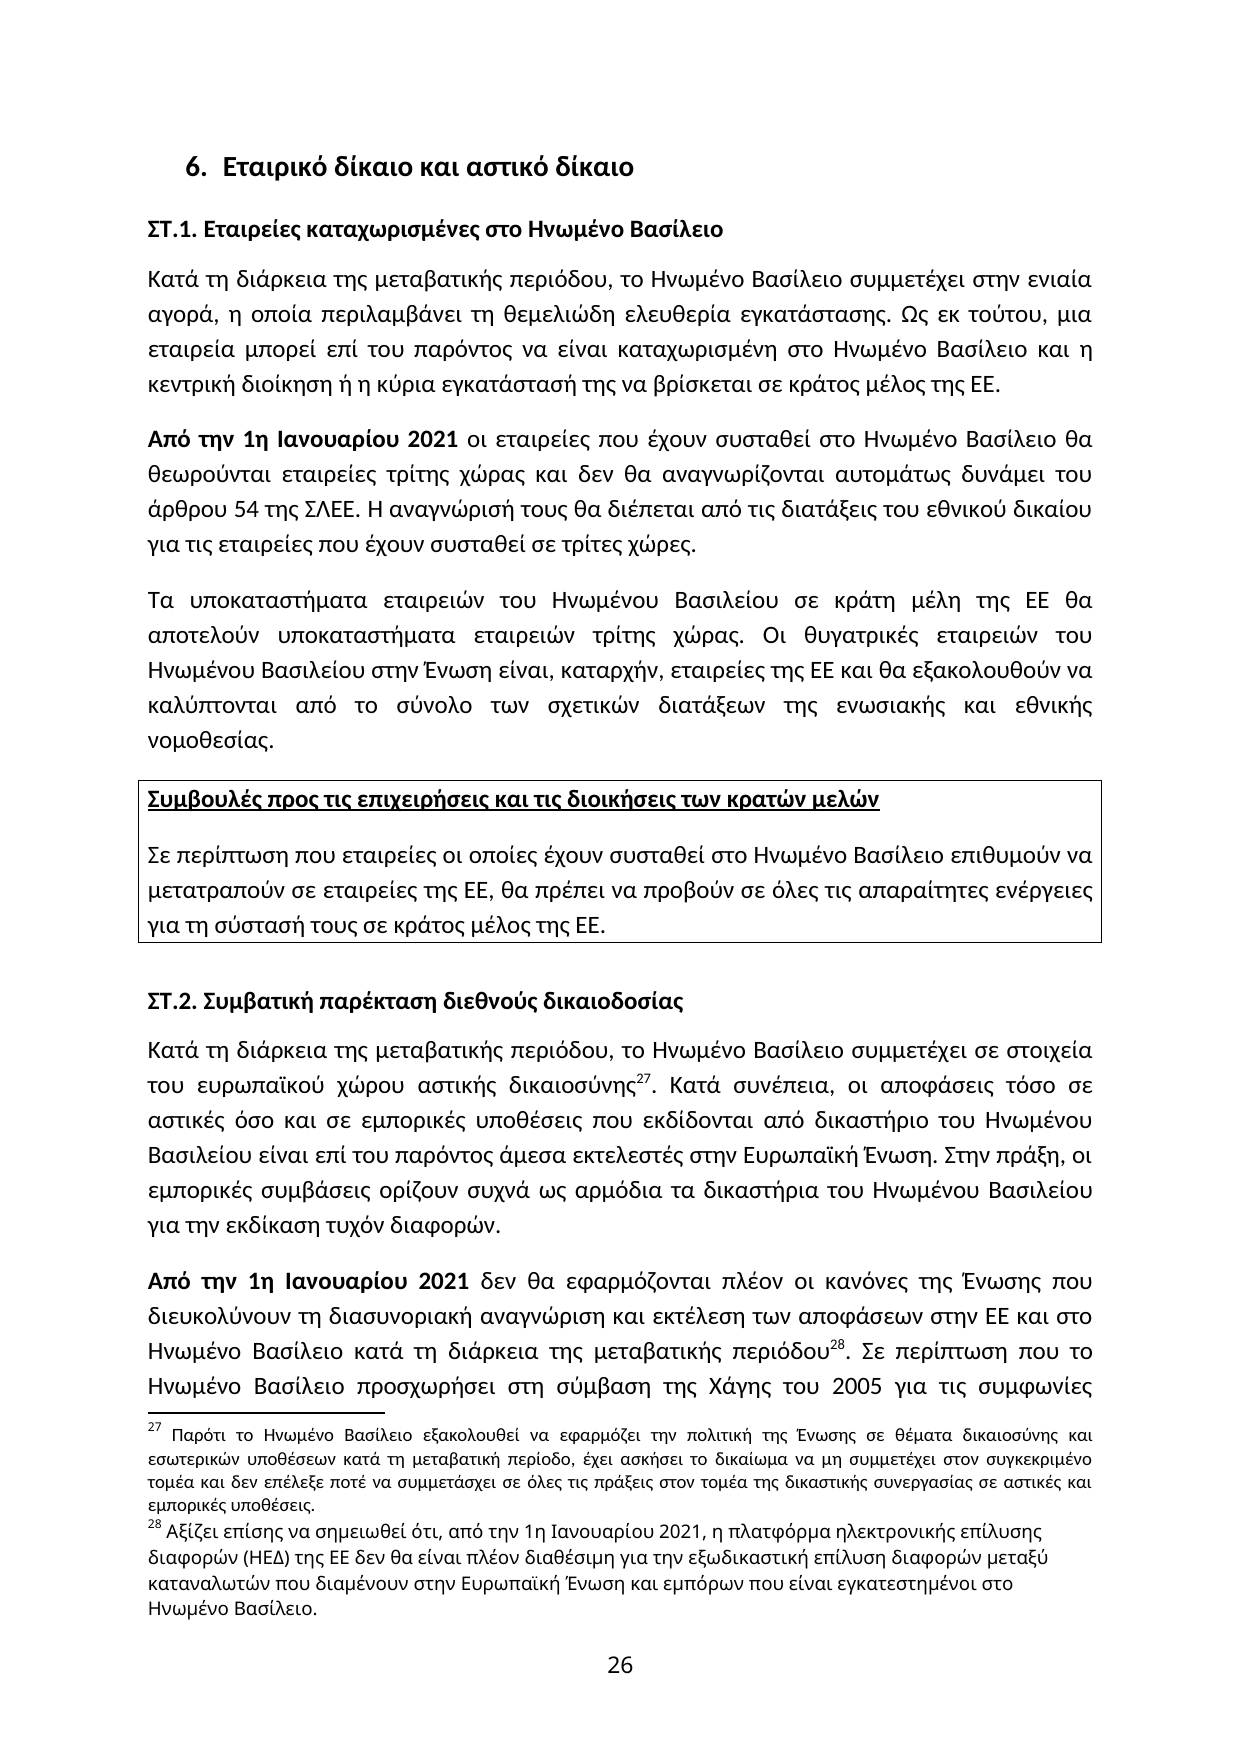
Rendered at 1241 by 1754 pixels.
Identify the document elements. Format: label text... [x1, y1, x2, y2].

text Σε περίπτωση που εταιρείες οι οποίες έχουν συσταθεί στο Ηνωμένο Βασίλειο επιθυμούν να μετατραπούν σε εταιρείες της ΕΕ, θα πρέπει να προβούν σε όλες τις απαραίτητες ενέργειες για τη σύστασή τους σε κράτος μέλος της ΕΕ. [139, 836, 1101, 942]
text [148, 1265, 1093, 1401]
subtitle ΣΤ.2. Συμβατική παρέκταση διεθνούς δικαιοδοσίας [148, 985, 1093, 1015]
text Συμβουλές προς τις επιχειρήσεις και τις διοικήσεις των κρατών μελών [139, 781, 1101, 814]
text Κατά τη διάρκεια της μεταβατικής περιόδου, το Ηνωμένο Βασίλειο συμμετέχει στην ενιαία αγορά, η οποία περιλαμβάνει τη θεμελιώδη ελευθερία εγκατάστασης. Ως εκ τούτου, μια εταιρεία μπορεί επί του παρόντος να είναι καταχωρισμένη στο Ηνωμένο Βασίλειο και η κεντρική διοίκηση ή η κύρια εγκατάστασή της να βρίσκεται σε κράτος μέλος της ΕΕ. [148, 263, 1093, 398]
text Τα υποκαταστήματα εταιρειών του Ηνωμένου Βασιλείου σε κράτη μέλη της ΕΕ θα αποτελούν υποκαταστήματα εταιρειών τρίτης χώρας. Οι θυγατρικές εταιρειών του Ηνωμένου Βασιλείου στην Ένωση είναι, καταρχήν, εταιρείες της ΕΕ και θα εξακολουθούν να καλύπτονται από το σύνολο των σχετικών διατάξεων της ενωσιακής και εθνικής νομοθεσίας. [148, 584, 1093, 755]
text Κατά τη διάρκεια της μεταβατικής περιόδου, το Ηνωμένο Βασίλειο συμμετέχει σε στοιχεία του ευρωπαϊκού χώρου αστικής δικαιοσύνης. Κατά συνέπεια, οι αποφάσεις τόσο σε αστικές όσο και σε εμπορικές υποθέσεις που εκδίδονται από δικαστήριο του Ηνωμένου Βασιλείου είναι επί του παρόντος άμεσα εκτελεστές στην Ευρωπαϊκή Ένωση. Στην πράξη, οι εμπορικές συμβάσεις ορίζουν συχνά ως αρμόδια τα δικαστήρια του Ηνωμένου Βασιλείου για την εκδίκαση τυχόν διαφορών. [148, 1034, 1093, 1240]
text Από την 1η Ιανουαρίου 2021 οι εταιρείες που έχουν συσταθεί στο Ηνωμένο Βασίλειο θα θεωρούνται εταιρείες τρίτης χώρας και δεν θα αναγνωρίζονται αυτομάτως δυνάμει του άρθρου 54 της ΣΛΕΕ. Η αναγνώρισή τους θα διέπεται από τις διατάξεις του εθνικού δικαίου για τις εταιρείες που έχουν συσταθεί σε τρίτες χώρες. [148, 424, 1093, 559]
subtitle Εταιρικό δίκαιο και αστικό δίκαιο [185, 148, 1093, 183]
subtitle ΣΤ.1. Εταιρείες καταχωρισμένες στο Ηνωμένο Βασίλειο [148, 213, 1093, 244]
